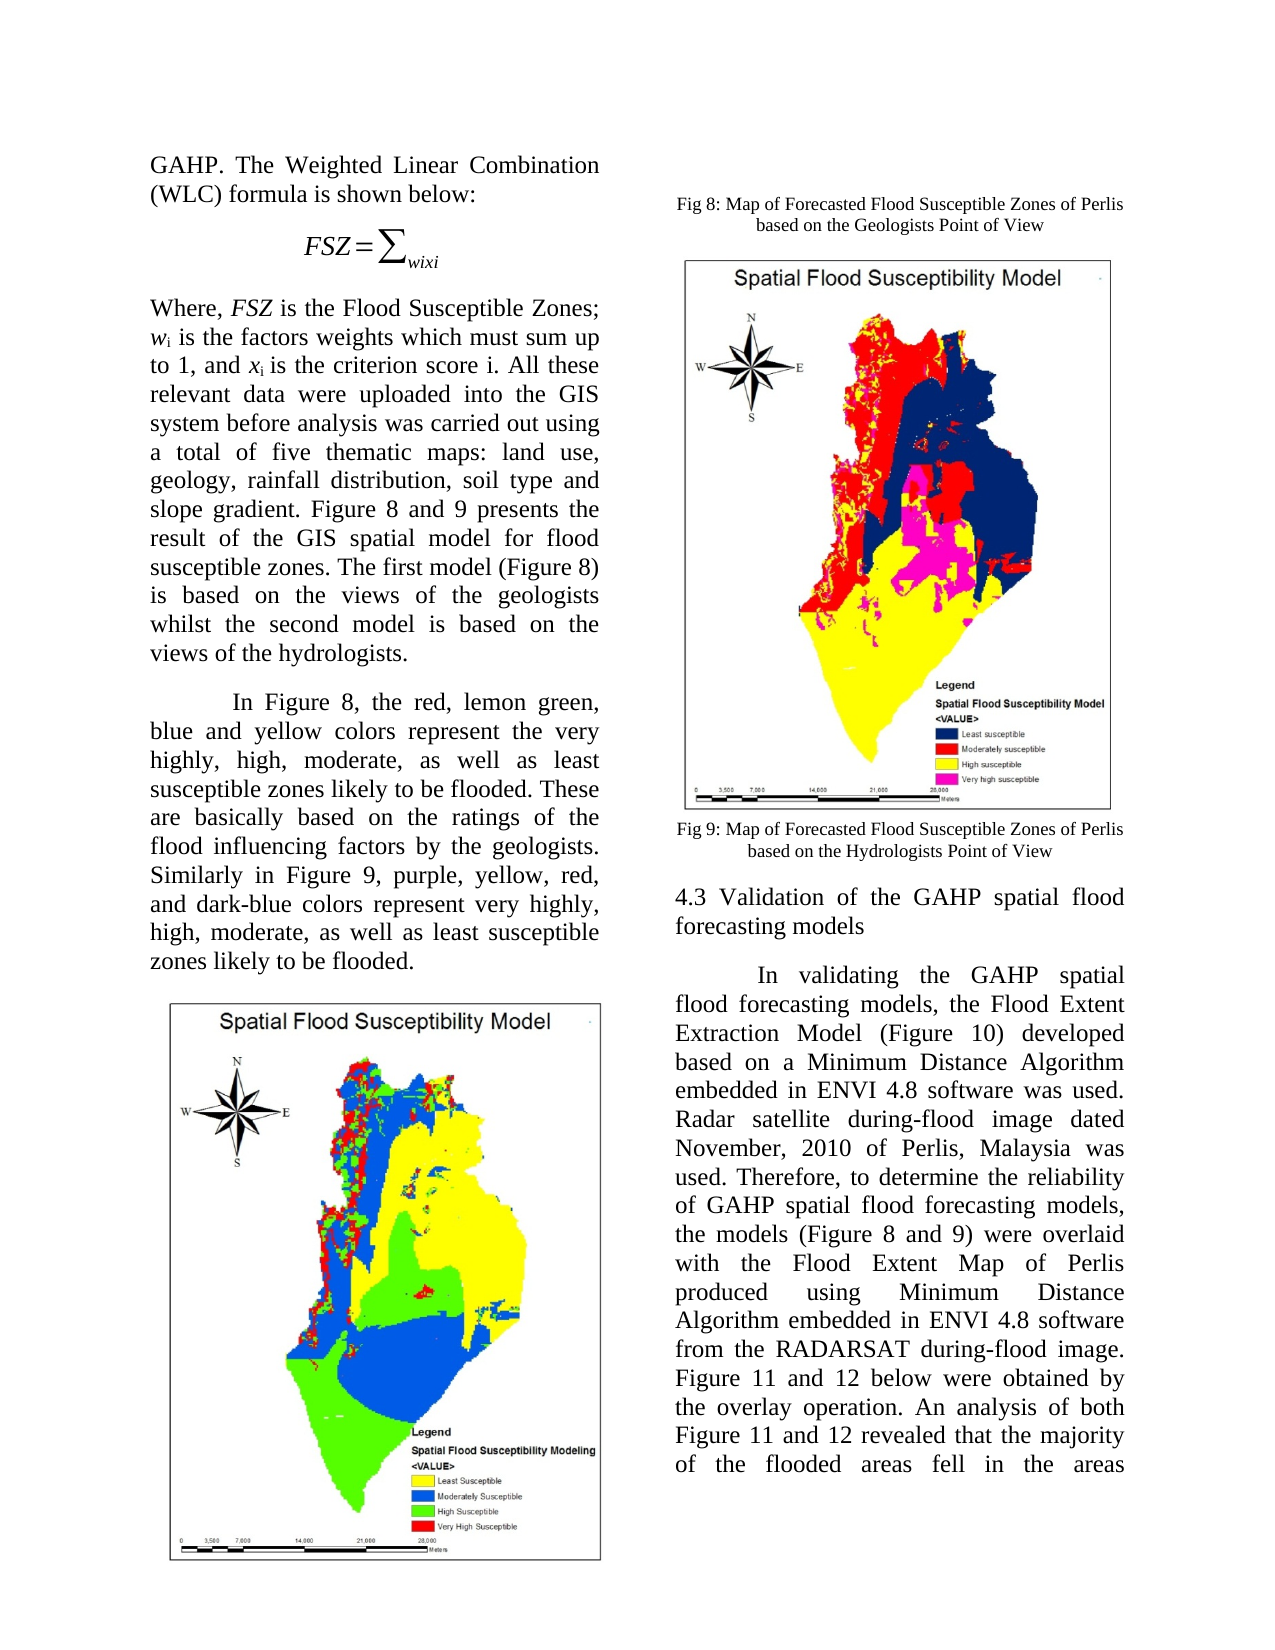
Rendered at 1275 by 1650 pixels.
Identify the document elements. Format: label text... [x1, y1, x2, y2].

text Fig 8: Map of Forecasted Flood Susceptible Zones of Perlis based on the Geologists Point of View [675, 192, 1125, 236]
text 4.3 Validation of the GAHP spatial flood forecasting models [675, 882, 1125, 939]
text Where, FSZ is the Flood Susceptible Zones; wi is the factors weights which must sum up to 1, and xi is the criterion score i. All these relevant data were uploaded into the GIS system before analysis was carried out using a total of five thematic maps: land use, geology, rainfall distribution, soil type and slope gradient. Figure 8 and 9 presents the result of the GIS spatial model for flood susceptible zones. The first model (Figure 8) is based on the views of the geologists whilst the second model is based on the views of the hydrologists. [150, 293, 600, 667]
text Fig 9: Map of Forecasted Flood Susceptible Zones of Perlis based on the Hydrologists Point of View [675, 818, 1125, 861]
picture [167, 999, 605, 1566]
picture [682, 256, 1114, 815]
text In Figure 8, the red, lemon green, blue and yellow colors represent the very highly, high, moderate, as well as least susceptible zones likely to be flooded. These are basically based on the ratings of the flood influencing factors by the geologists. Similarly in Figure 9, purple, yellow, red, and dark-blue colors represent very highly, high, moderate, as well as least susceptible zones likely to be flooded. [150, 687, 600, 975]
